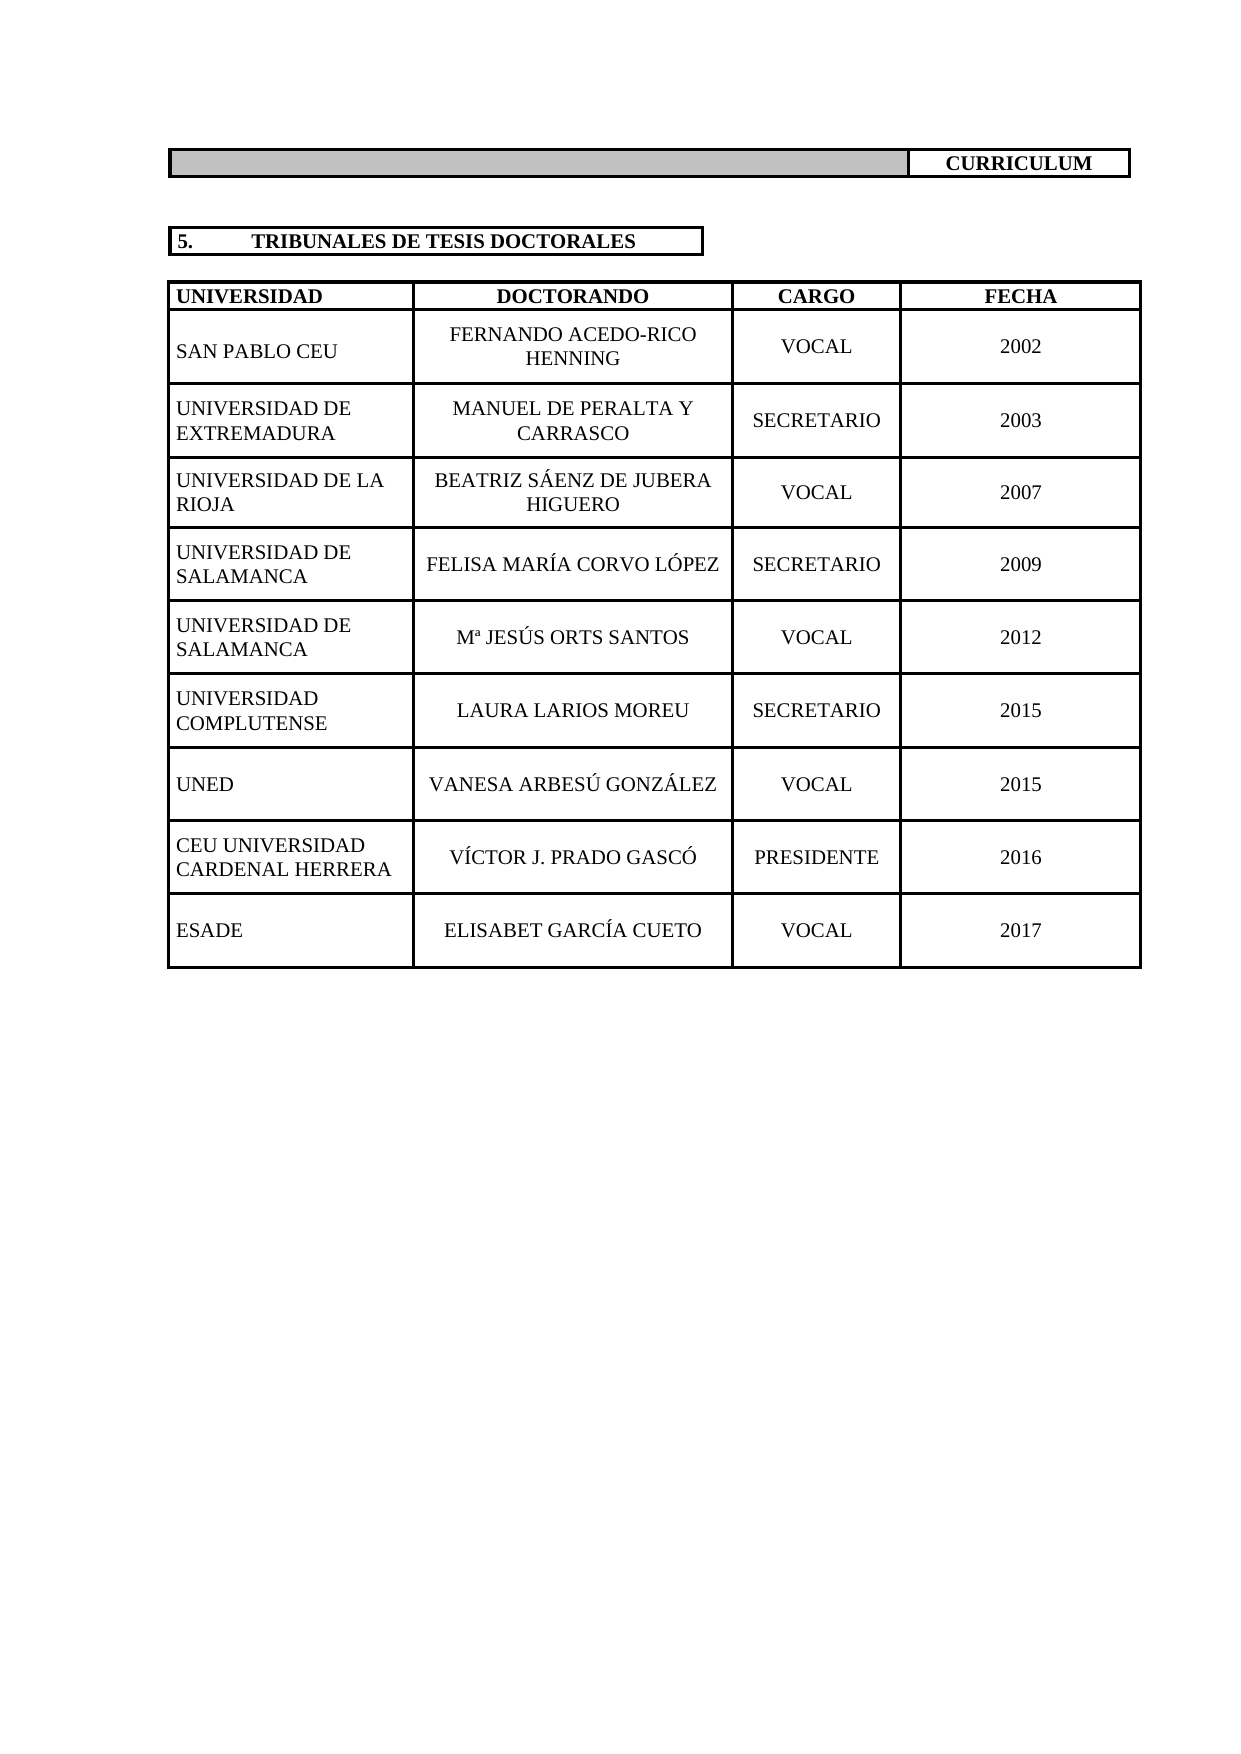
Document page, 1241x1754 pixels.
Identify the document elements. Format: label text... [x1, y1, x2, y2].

table_cell VOCAL [734, 749, 899, 819]
table_cell 2015 [902, 749, 1139, 819]
table_cell 2012 [902, 602, 1139, 672]
table_cell BEATRIZ SÁENZ DE JUBERA HIGUERO [415, 459, 731, 526]
table_cell 2007 [902, 459, 1139, 526]
table_cell 2003 [902, 385, 1139, 456]
table_cell VOCAL [734, 459, 899, 526]
table_cell UNED [170, 749, 412, 819]
table_header UNIVERSIDAD [170, 284, 412, 308]
table_cell SAN PABLO CEU [170, 311, 412, 382]
table_cell ESADE [170, 895, 412, 966]
table_cell CEU UNIVERSIDAD CARDENAL HERRERA [170, 822, 412, 892]
table_header FECHA [902, 284, 1139, 308]
table_cell VANESA ARBESÚ GONZÁLEZ [415, 749, 731, 819]
table_cell SECRETARIO [734, 385, 899, 456]
table_cell UNIVERSIDAD DE EXTREMADURA [170, 385, 412, 456]
table_cell 2016 [902, 822, 1139, 892]
table_cell PRESIDENTE [734, 822, 899, 892]
table_cell VOCAL [734, 602, 899, 672]
table_header CARGO [734, 284, 899, 308]
table_cell MANUEL DE PERALTA Y CARRASCO [415, 385, 731, 456]
table_cell 2015 [902, 675, 1139, 746]
table_cell VOCAL [734, 311, 899, 382]
table_cell FERNANDO ACEDO-RICO HENNING [415, 311, 731, 382]
table_cell 2017 [902, 895, 1139, 966]
table_header DOCTORANDO [415, 284, 731, 308]
table_cell 2002 [902, 311, 1139, 382]
table_cell UNIVERSIDAD COMPLUTENSE [170, 675, 412, 746]
table_cell LAURA LARIOS MOREU [415, 675, 731, 746]
table_cell SECRETARIO [734, 529, 899, 599]
table_cell FELISA MARÍA CORVO LÓPEZ [415, 529, 731, 599]
table_cell SECRETARIO [734, 675, 899, 746]
table_cell ELISABET GARCÍA CUETO [415, 895, 731, 966]
table_cell UNIVERSIDAD DE SALAMANCA [170, 602, 412, 672]
table_cell UNIVERSIDAD DE LA RIOJA [170, 459, 412, 526]
table_cell VÍCTOR J. PRADO GASCÓ [415, 822, 731, 892]
table_cell Mª JESÚS ORTS SANTOS [415, 602, 731, 672]
table_cell 2009 [902, 529, 1139, 599]
table_cell UNIVERSIDAD DE SALAMANCA [170, 529, 412, 599]
table_cell VOCAL [734, 895, 899, 966]
table_header 5. TRIBUNALES DE TESIS DOCTORALES [172, 229, 701, 253]
table_header CURRICULUM [910, 151, 1128, 175]
table_header [172, 151, 907, 175]
